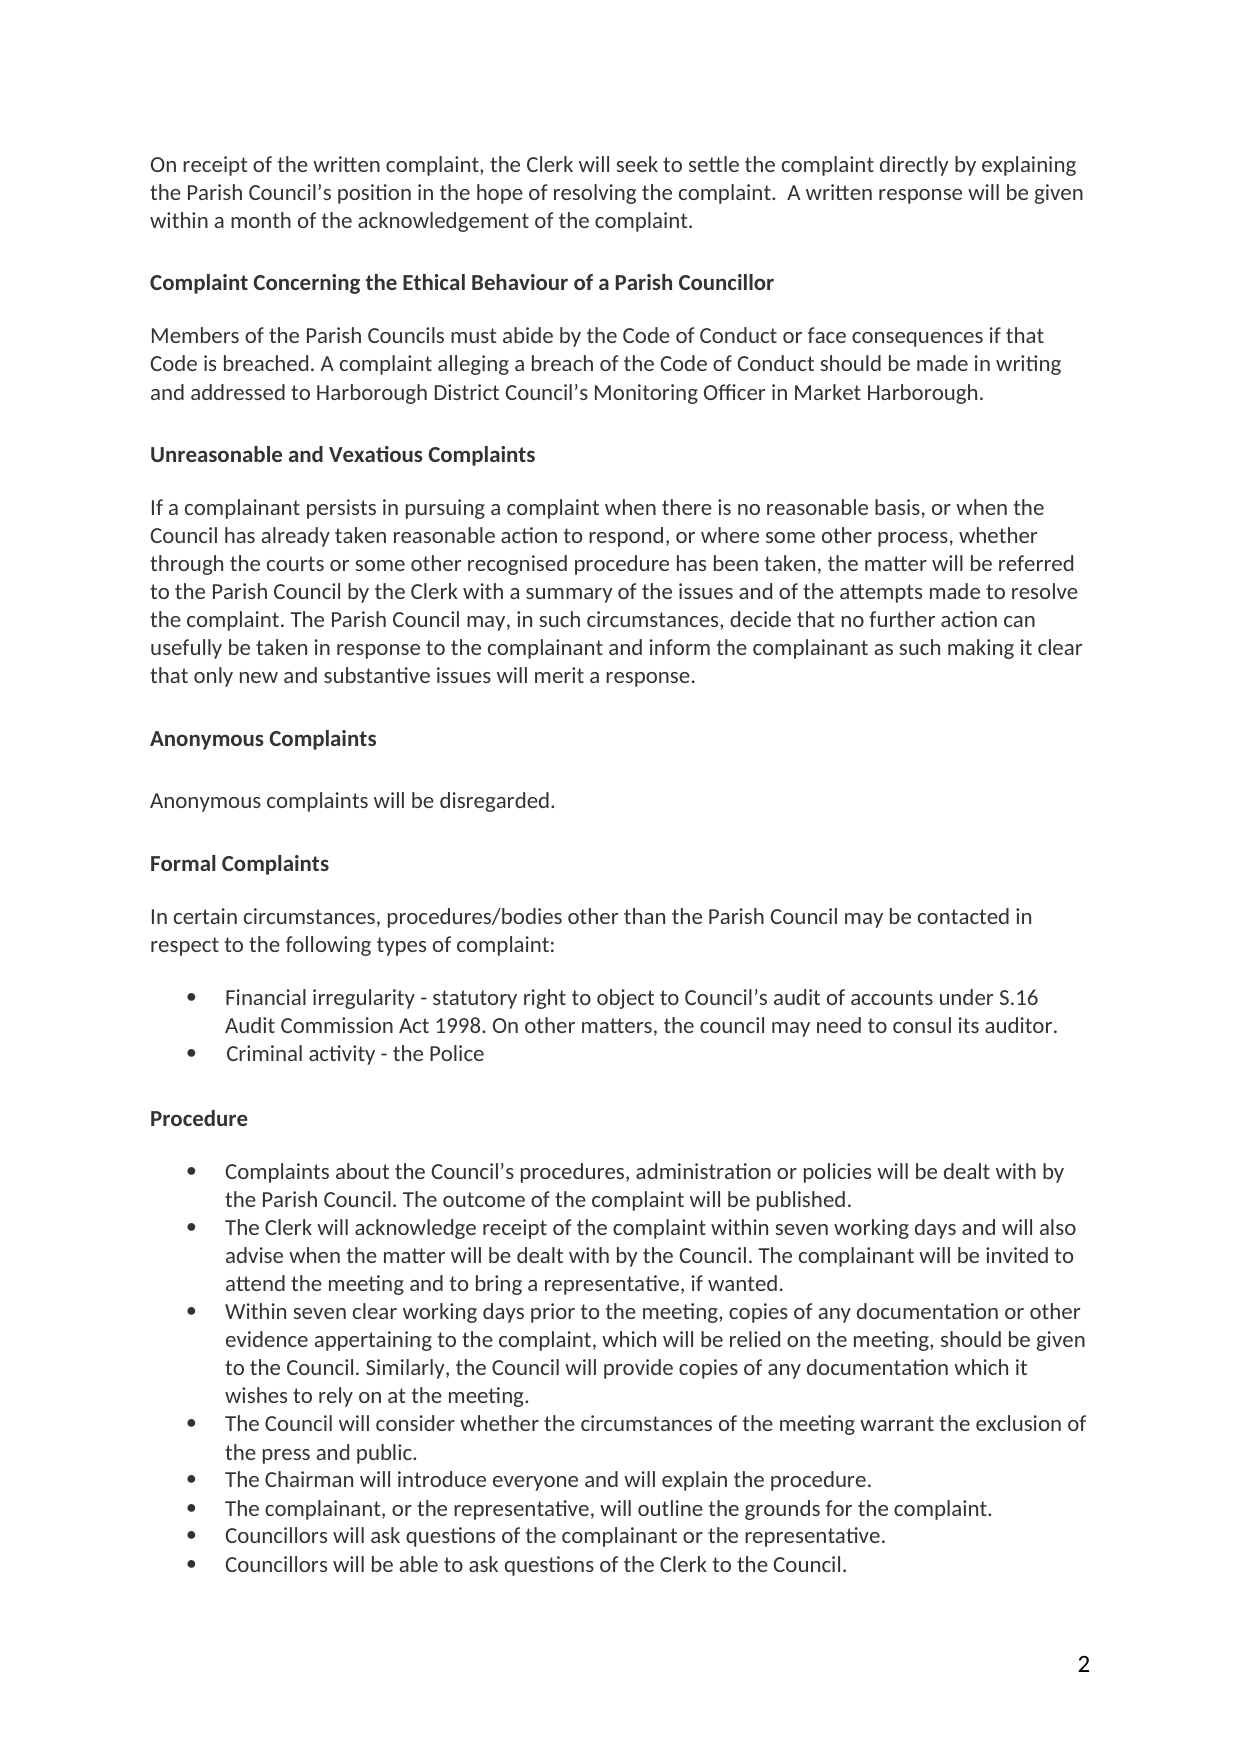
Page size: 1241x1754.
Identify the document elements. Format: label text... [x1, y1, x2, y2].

list The complainant, or the representative, will outline the grounds for the complaint. [187, 1494, 1090, 1522]
text If a complainant persists in pursuing a complaint when there is no reasonable basis, or when the Council has already taken reasonable action to respond, or where some other process, whether through the courts or some other recognised procedure has been taken, the matter will be referred to the Parish Council by the Clerk with a summary of the issues and of the attempts made to resolve the complaint. The Parish Council may, in such circumstances, decide that no further action can usefully be taken in response to the complainant and inform the complainant as such making it clear that only new and substantive issues will merit a response. [150, 493, 1090, 689]
text Anonymous complaints will be disregarded. [150, 777, 1090, 814]
text Procedure [150, 1095, 1090, 1132]
list The Chairman will introduce everyone and will explain the procedure. [187, 1466, 1090, 1494]
list The Council will consider whether the circumstances of the meeting warrant the exclusion of the press and public. [187, 1409, 1090, 1466]
text In certain circumstances, procedures/bodies other than the Parish Council may be contacted in respect to the following types of complaint: [150, 902, 1090, 958]
list Criminal activity - the Police [187, 1039, 1090, 1067]
list Within seven clear working days prior to the meeting, copies of any documentation or other evidence appertaining to the complaint, which will be relied on the meeting, should be given to the Council. Similarly, the Council will provide copies of any documentation which it wishes to rely on at the meeting. [187, 1297, 1090, 1409]
text Unreasonable and Vexatious Complaints [150, 431, 1090, 468]
text On receipt of the written complaint, the Clerk will seek to settle the complaint directly by explaining the Parish Council’s position in the hope of resolving the complaint. A written response will be given within a month of the acknowledgement of the complaint. [150, 150, 1090, 234]
list Financial irregularity - statutory right to object to Council’s audit of accounts under S.16 [187, 983, 1090, 1011]
list Councillors will ask questions of the complainant or the representative. [187, 1522, 1090, 1550]
list Complaints about the Council’s procedures, administration or policies will be dealt with by the Parish Council. The outcome of the complaint will be published. [187, 1157, 1090, 1213]
text Audit Commission Act 1998. On other matters, the council may need to consul its auditor. [216, 1011, 1090, 1039]
list The Clerk will acknowledge receipt of the complaint within seven working days and will also advise when the matter will be dealt with by the Council. The complainant will be invited to attend the meeting and to bring a representative, if wanted. [187, 1213, 1090, 1297]
text Complaint Concerning the Ethical Behaviour of a Parish Councillor [150, 259, 1090, 297]
text Anonymous Complaints [150, 714, 1090, 752]
list Councillors will be able to ask questions of the Clerk to the Council. [187, 1550, 1090, 1578]
text Formal Complaints [150, 839, 1090, 877]
text Members of the Parish Councils must abide by the Code of Conduct or face consequences if that Code is breached. A complaint alleging a breach of the Code of Conduct should be made in writing and addressed to Harborough District Council’s Monitoring Officer in Market Harborough. [150, 322, 1090, 406]
